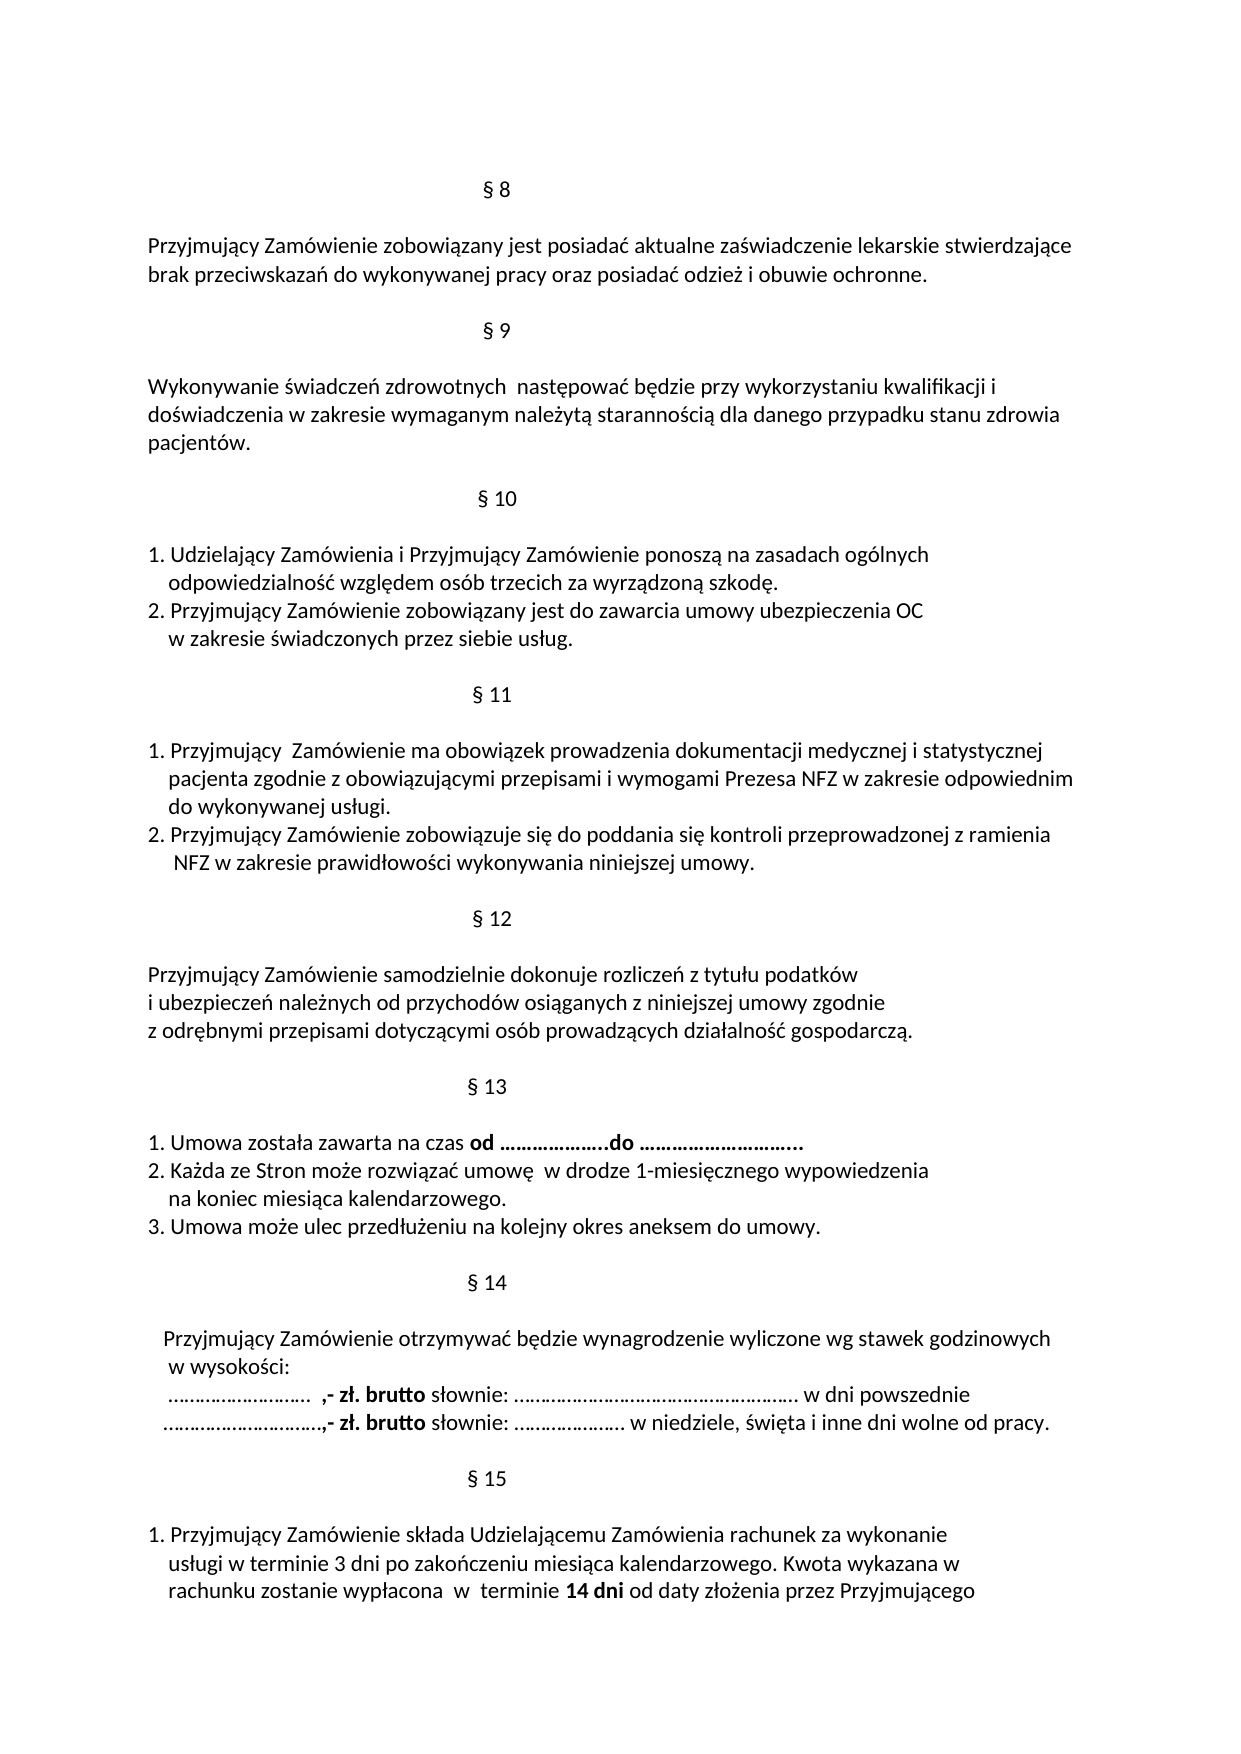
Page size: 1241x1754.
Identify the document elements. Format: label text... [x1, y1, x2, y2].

text na koniec miesiąca kalendarzowego. [148, 1184, 1093, 1212]
text Przyjmujący Zamówienie samodzielnie dokonuje rozliczeń z tytułu podatków [148, 960, 1093, 988]
text 1. Udzielający Zamówienia i Przyjmujący Zamówienie ponoszą na zasadach ogólnych [148, 540, 1093, 568]
text 3. Umowa może ulec przedłużeniu na kolejny okres aneksem do umowy. [148, 1212, 1093, 1240]
text § 13 [148, 1072, 1093, 1100]
text § 9 [148, 316, 1093, 344]
text z odrębnymi przepisami dotyczącymi osób prowadzących działalność gospodarczą. [148, 1016, 1093, 1044]
text w wysokości: [148, 1352, 1093, 1381]
text odpowiedzialność względem osób trzecich za wyrządzoną szkodę. [148, 568, 1093, 596]
text pacjenta zgodnie z obowiązującymi przepisami i wymogami Prezesa NFZ w zakresie odpowiednim [148, 764, 1093, 792]
text Przyjmujący Zamówienie zobowiązany jest posiadać aktualne zaświadczenie lekarskie stwierdzające brak przeciwskazań do wykonywanej pracy oraz posiadać odzież i obuwie ochronne. [148, 232, 1093, 288]
text 1. Przyjmujący Zamówienie składa Udzielającemu Zamówienia rachunek za wykonanie [148, 1521, 1093, 1549]
text 1. Umowa została zawarta na czas od ………………..do ………………………... [148, 1128, 1093, 1156]
text 2. Każda ze Stron może rozwiązać umowę w drodze 1-miesięcznego wypowiedzenia [148, 1156, 1093, 1184]
text § 8 [148, 176, 1093, 204]
text usługi w terminie 3 dni po zakończeniu miesiąca kalendarzowego. Kwota wykazana w [148, 1549, 1093, 1577]
text Wykonywanie świadczeń zdrowotnych następować będzie przy wykorzystaniu kwalifikacji i doświadczenia w zakresie wymaganym należytą starannością dla danego przypadku stanu zdrowia pacjentów. [148, 372, 1093, 456]
text rachunku zostanie wypłacona w terminie 14 dni od daty złożenia przez Przyjmującego [148, 1577, 1093, 1605]
text § 11 [148, 680, 1093, 708]
text i ubezpieczeń należnych od przychodów osiąganych z niniejszej umowy zgodnie [148, 988, 1093, 1016]
text w zakresie świadczonych przez siebie usług. [148, 624, 1093, 652]
text ……………………… ,- zł. brutto słownie: ……………………………………………… w dni powszednie [148, 1381, 1093, 1408]
text do wykonywanej usługi. [148, 792, 1093, 820]
text Przyjmujący Zamówienie otrzymywać będzie wynagrodzenie wyliczone wg stawek godzinowych [148, 1324, 1093, 1352]
text 1. Przyjmujący Zamówienie ma obowiązek prowadzenia dokumentacji medycznej i statystycznej [148, 736, 1093, 764]
text § 12 [148, 904, 1093, 932]
text 2. Przyjmujący Zamówienie zobowiązany jest do zawarcia umowy ubezpieczenia OC [148, 596, 1093, 624]
text § 15 [148, 1464, 1093, 1493]
text …………………………,- zł. brutto słownie: ………………… w niedziele, święta i inne dni wolne od pracy. [148, 1408, 1093, 1437]
text § 14 [148, 1268, 1093, 1296]
text § 10 [148, 484, 1093, 512]
text NFZ w zakresie prawidłowości wykonywania niniejszej umowy. [148, 848, 1093, 876]
text 2. Przyjmujący Zamówienie zobowiązuje się do poddania się kontroli przeprowadzonej z ramienia [148, 820, 1093, 848]
